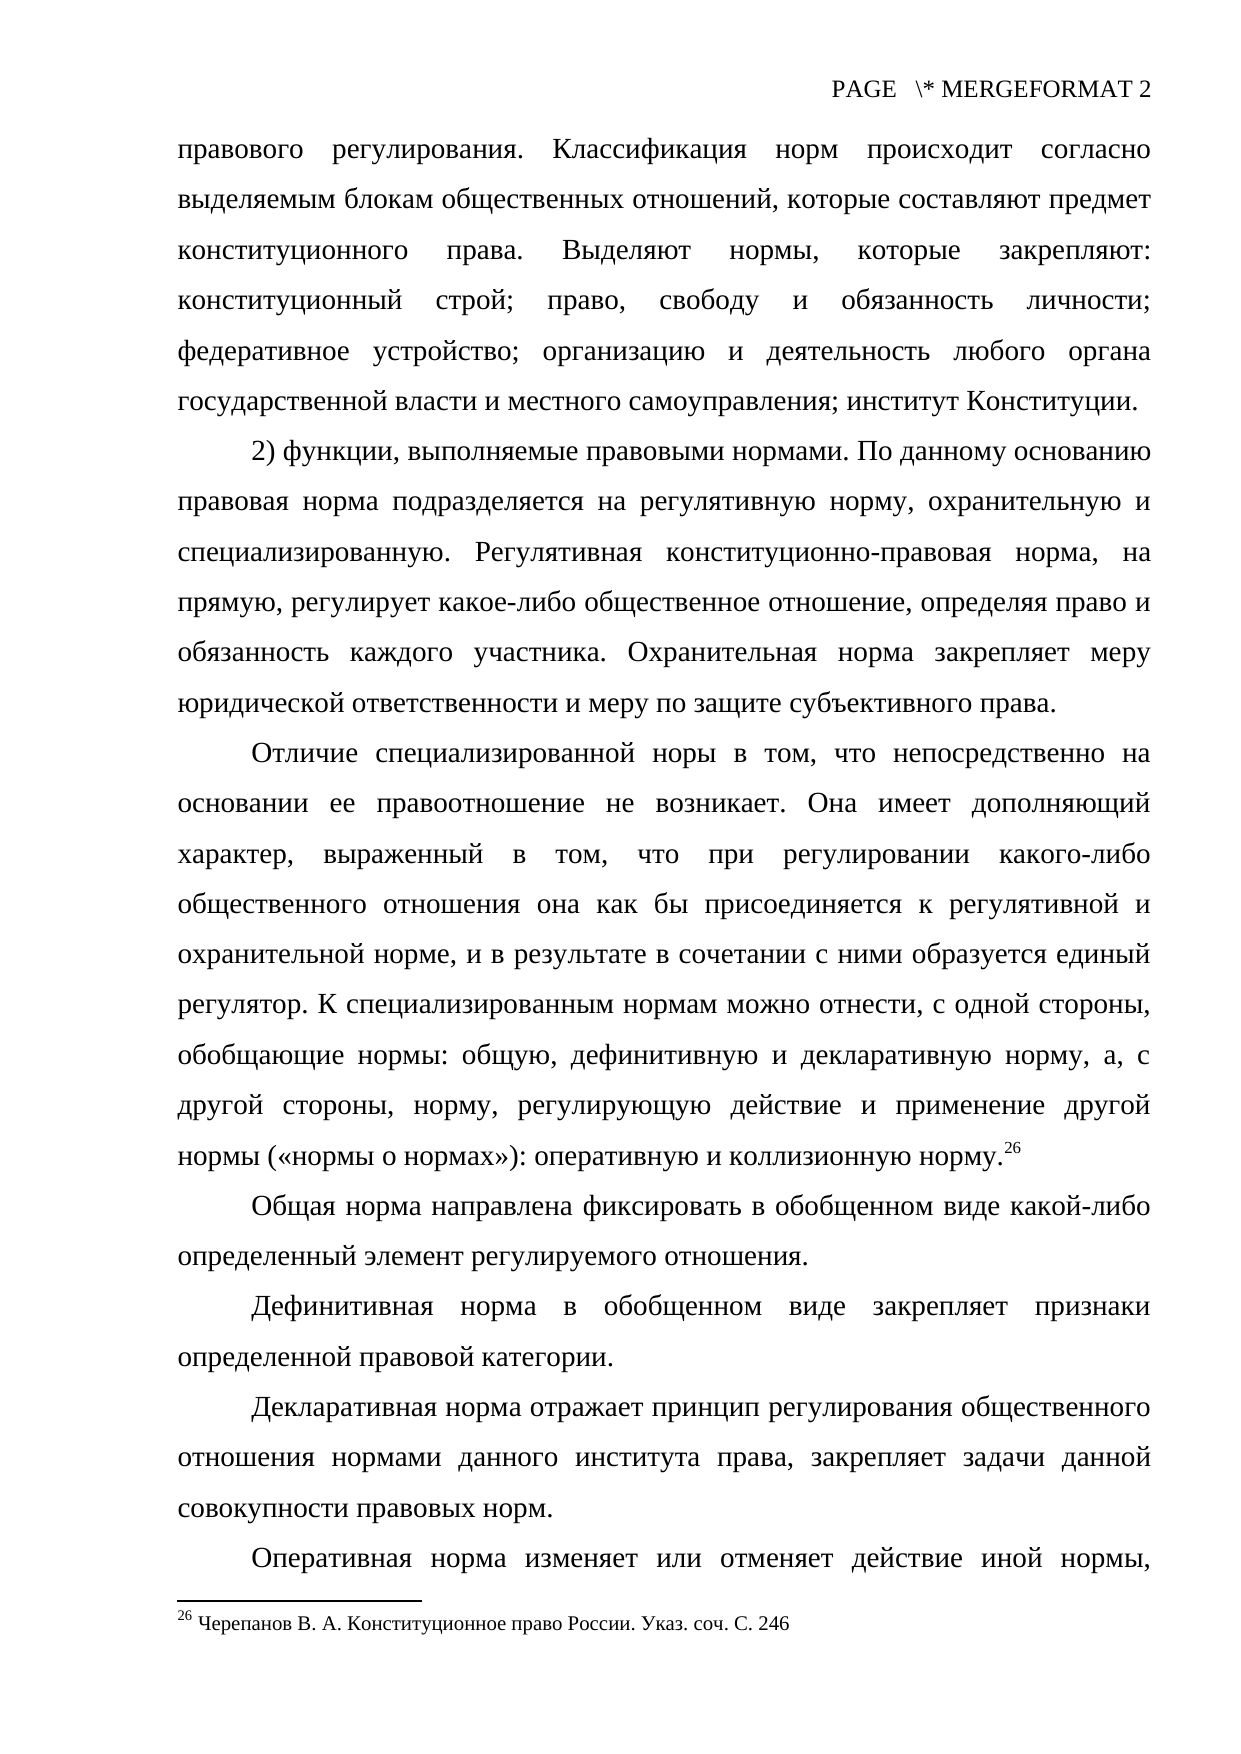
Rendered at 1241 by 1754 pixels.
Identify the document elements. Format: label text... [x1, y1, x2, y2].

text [177, 1540, 1152, 1574]
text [177, 131, 1152, 416]
text Отличие специализированной норы в том, что непосредственно на основании ее правоотношение не возникает. Она имеет дополняющий характер, выраженный в том, что при регулировании какого-либо общественного отношения она как бы присоединяется к регулятивной и охранительной норме, и в результате в сочетании с ними образуется единый регулятор. К специализированным нормам можно отнести, с одной стороны, обобщающие нормы: общую, дефинитивную и декларативную норму, а, с другой стороны, норму, регулирующую действие и применение другой нормы («нормы о нормах»): оперативную и коллизионную норму. [177, 735, 1152, 1171]
text Дефинитивная норма в обобщенном виде закрепляет признаки определенной правовой категории. [177, 1288, 1152, 1372]
text Общая норма направлена фиксировать в обобщенном виде какой-либо определенный элемент регулируемого отношения. [177, 1188, 1152, 1272]
text 2) функции, выполняемые правовыми нормами. По данному основанию правовая норма подразделяется на регулятивную норму, охранительную и специализированную. Регулятивная конституционно-правовая норма, на прямую, регулирует какое-либо общественное отношение, определяя право и обязанность каждого участника. Охранительная норма закрепляет меру юридической ответственности и меру по защите субъективного права. [177, 433, 1152, 718]
text Декларативная норма отражает принцип регулирования общественного отношения нормами данного института права, закрепляет задачи данной совокупности правовых норм. [177, 1389, 1152, 1523]
